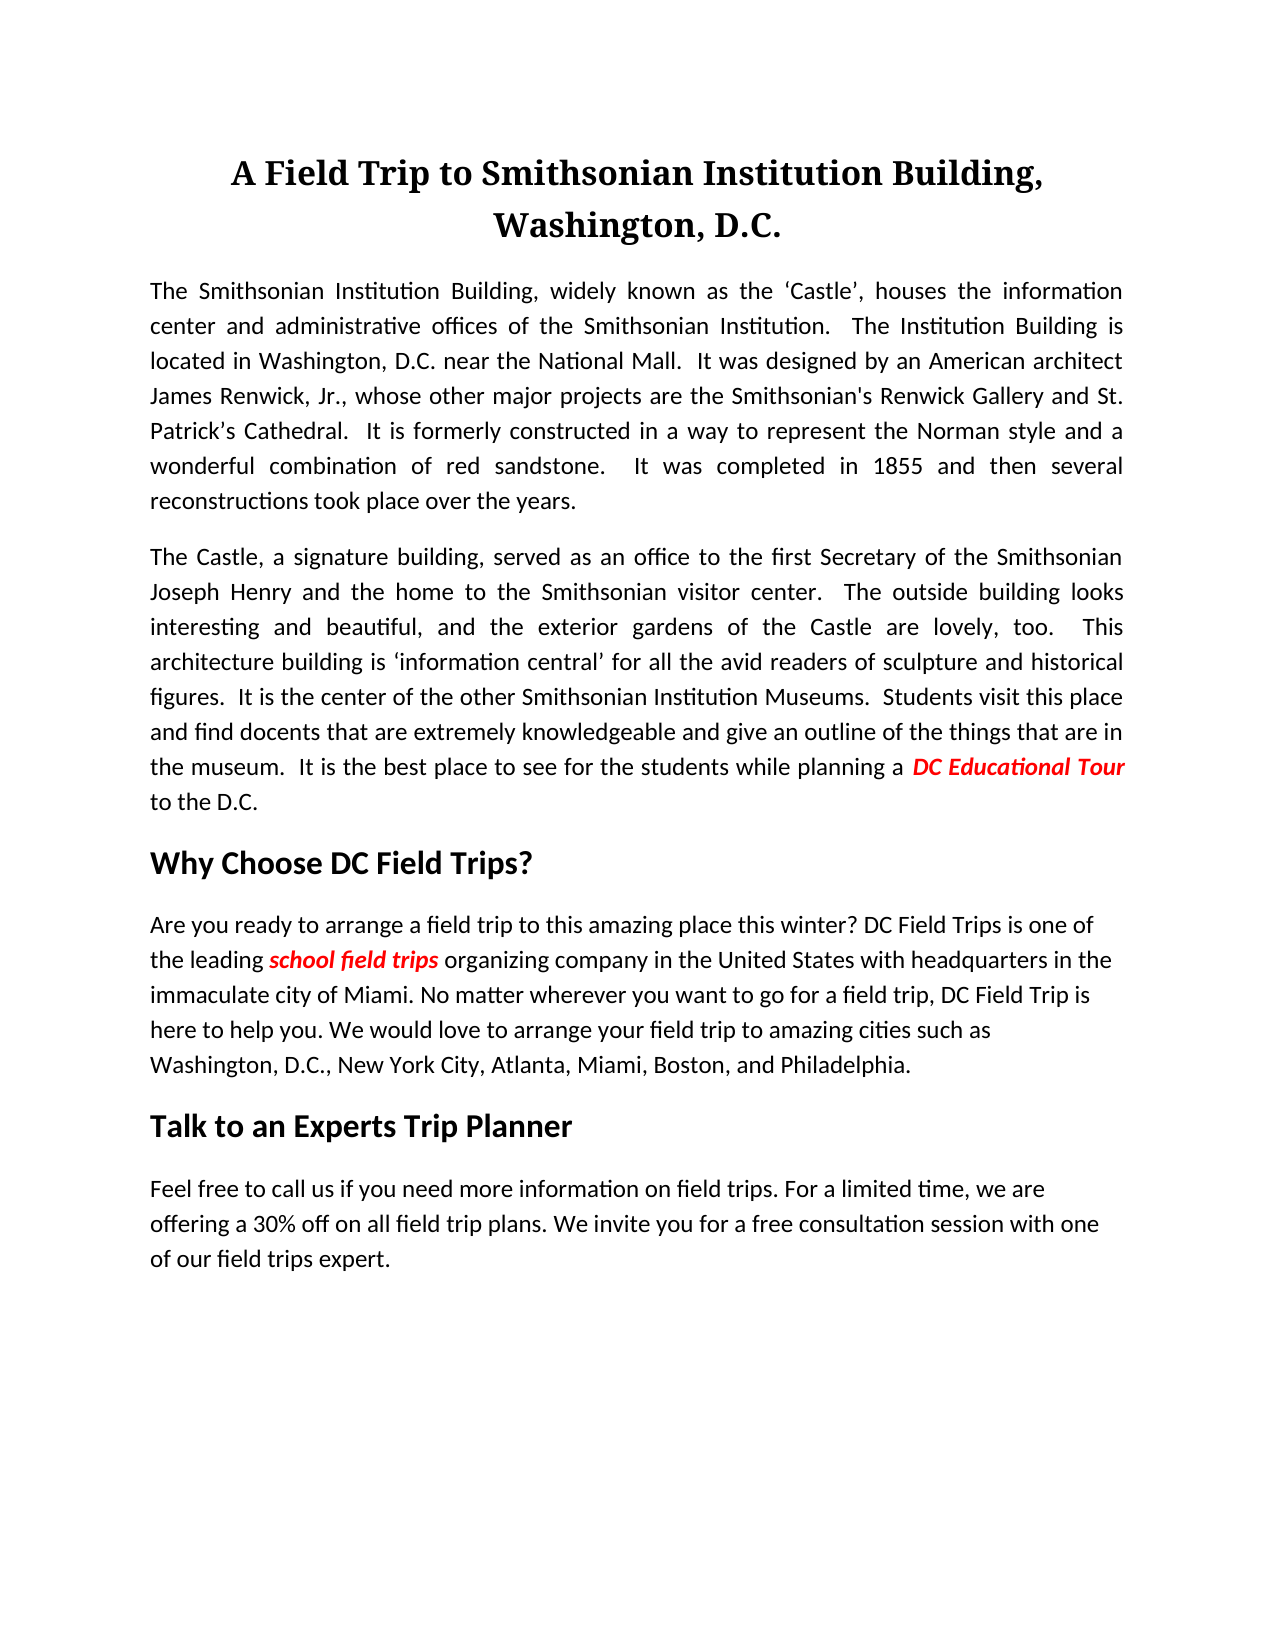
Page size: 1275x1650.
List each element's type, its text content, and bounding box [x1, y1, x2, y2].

text Why Choose DC Field Trips? [150, 842, 1125, 883]
text Are you ready to arrange a field trip to this amazing place this winter? DC Field Trips is one of the leading school field trips organizing company in the United States with headquarters in the immaculate city of Miami. No matter wherever you want to go for a field trip, DC Field Trip is here to help you. We would love to arrange your field trip to amazing cities such as Washington, D.C., New York City, Atlanta, Miami, Boston, and Philadelphia. [150, 909, 1125, 1080]
text The Smithsonian Institution Building, widely known as the ‘Castle’, houses the information center and administrative offices of the Smithsonian Institution. The Institution Building is located in Washington, D.C. near the National Mall. It was designed by an American architect James Renwick, Jr., whose other major projects are the Smithsonian's Renwick Gallery and St. Patrick’s Cathedral. It is formerly constructed in a way to represent the Norman style and a wonderful combination of red sandstone. It was completed in 1855 and then several reconstructions took place over the years. [150, 275, 1125, 516]
text A Field Trip to Smithsonian Institution Building, Washington, D.C. [150, 150, 1125, 248]
text Feel free to call us if you need more information on field trips. For a limited time, we are offering a 30% off on all field trip plans. We invite you for a free consultation session with one of our field trips expert. [150, 1173, 1125, 1273]
text The Castle, a signature building, served as an office to the first Secretary of the Smithsonian Joseph Henry and the home to the Smithsonian visitor center. The outside building looks interesting and beautiful, and the exterior gardens of the Castle are lovely, too. This architecture building is ‘information central’ for all the avid readers of sculpture and historical figures. It is the center of the other Smithsonian Institution Museums. Students visit this place and find docents that are extremely knowledgeable and give an outline of the things that are in the museum. It is the best place to see for the students while planning a DC Educational Tour to the D.C. [150, 541, 1125, 817]
text Talk to an Experts Trip Planner [150, 1105, 1125, 1146]
